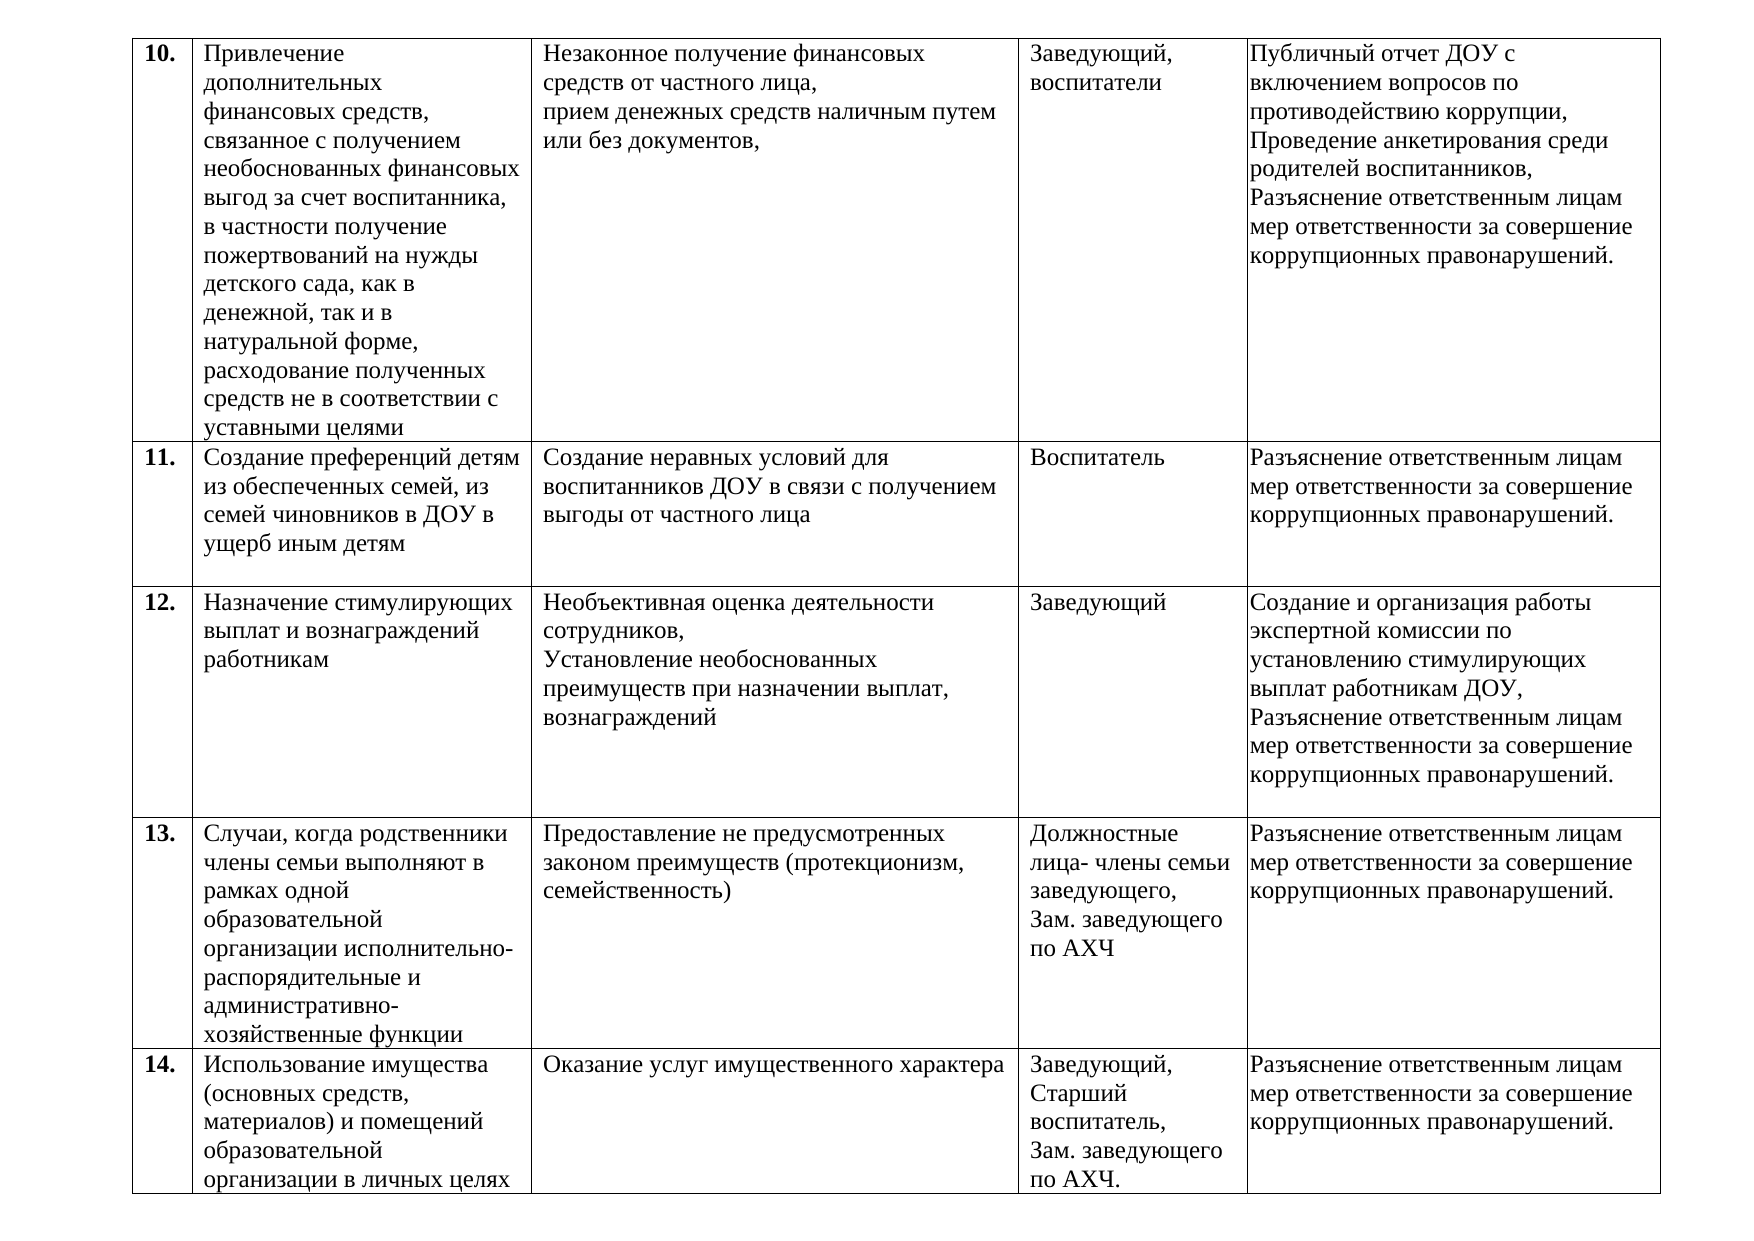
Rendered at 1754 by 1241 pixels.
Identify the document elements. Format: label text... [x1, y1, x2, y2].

table_cell Оказание услуг имущественного характера [532, 1049, 1018, 1193]
table_cell Случаи, когда родственники члены семьи выполняют в рамках одной образовательной организации исполнительно-распорядительные и административно-хозяйственные функции [193, 818, 531, 1048]
table_cell Заведующий, Старший воспитатель, Зам. заведующего по АХЧ. [1019, 1049, 1247, 1193]
table_cell Заведующий [1019, 587, 1247, 817]
table_cell Публичный отчет ДОУ с включением вопросов по противодействию коррупции, Проведение анкетирования среди родителей воспитанников, Разъяснение ответственным лицам мер ответственности за совершение коррупционных правонарушений. [1248, 39, 1660, 441]
table_cell 11. [133, 442, 192, 586]
table_cell Незаконное получение финансовых средств от частного лица, прием денежных средств наличным путем или без документов, [532, 39, 1018, 441]
table_cell Привлечение дополнительных финансовых средств, связанное с получением необоснованных финансовых выгод за счет воспитанника, в частности получение пожертвований на нужды детского сада, как в денежной, так и в натуральной форме, расходование полученных средств не в соответствии с уставными целями [193, 39, 531, 441]
table_cell Разъяснение ответственным лицам мер ответственности за совершение коррупционных правонарушений. [1248, 442, 1660, 586]
table_cell Назначение стимулирующих выплат и вознаграждений работникам [193, 587, 531, 817]
table_cell Должностные лица- члены семьи заведующего, Зам. заведующего по АХЧ [1019, 818, 1247, 1048]
table_cell Использование имущества (основных средств, материалов) и помещений образовательной организации в личных целях [193, 1049, 531, 1193]
table_cell Необъективная оценка деятельности сотрудников, Установление необоснованных преимуществ при назначении выплат, вознаграждений [532, 587, 1018, 817]
table_cell 10. [133, 39, 192, 441]
table_cell 13. [133, 818, 192, 1048]
table_cell Создание преференций детям из обеспеченных семей, из семей чиновников в ДОУ в ущерб иным детям [193, 442, 531, 586]
table_cell Заведующий, воспитатели [1019, 39, 1247, 441]
table_cell 14. [133, 1049, 192, 1193]
table_cell Разъяснение ответственным лицам мер ответственности за совершение коррупционных правонарушений. [1248, 1049, 1660, 1193]
table_cell 12. [133, 587, 192, 817]
table_cell Предоставление не предусмотренных законом преимуществ (протекционизм, семейственность) [532, 818, 1018, 1048]
table_cell Создание и организация работы экспертной комиссии по установлению стимулирующих выплат работникам ДОУ, Разъяснение ответственным лицам мер ответственности за совершение коррупционных правонарушений. [1248, 587, 1660, 817]
table_cell Разъяснение ответственным лицам мер ответственности за совершение коррупционных правонарушений. [1248, 818, 1660, 1048]
table_cell Воспитатель [1019, 442, 1247, 586]
table_cell Создание неравных условий для воспитанников ДОУ в связи с получением выгоды от частного лица [532, 442, 1018, 586]
